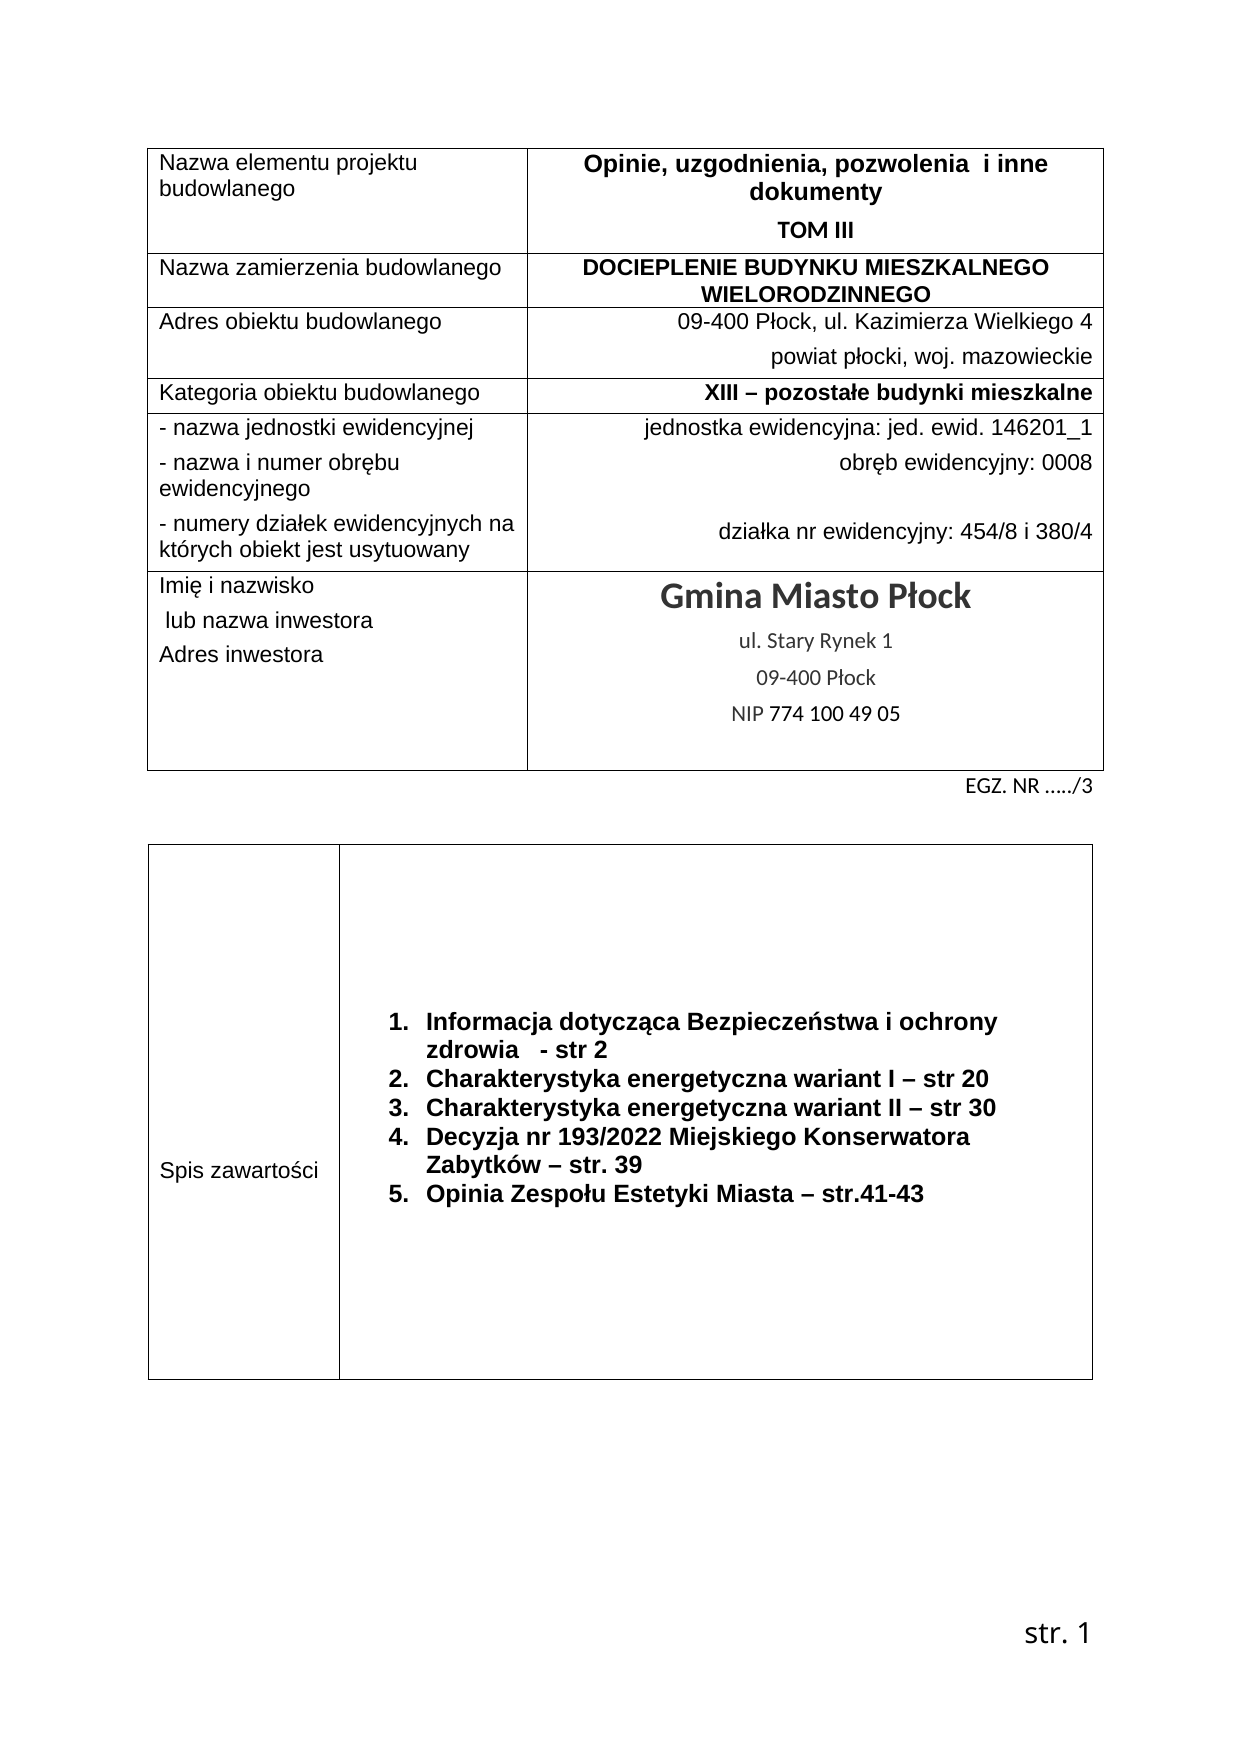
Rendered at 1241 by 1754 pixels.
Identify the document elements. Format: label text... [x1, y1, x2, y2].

table_cell - nazwa jednostki ewidencyjnej - nazwa i numer obrębu ewidencyjnego - numery działek ewidencyjnych na których obiekt jest usytuowany [148, 414, 527, 571]
table_cell jednostka ewidencyjna: jed. ewid. 146201_1 obręb ewidencyjny: 0008 działka nr ewidencyjny: 454/8 i 380/4 [528, 414, 1103, 571]
table_cell 09-400 Płock, ul. Kazimierza Wielkiego 4 powiat płocki, woj. mazowieckie [528, 308, 1103, 377]
table_cell DOCIEPLENIE BUDYNKU MIESZKALNEGO WIELORODZINNEGO [528, 254, 1103, 307]
table_cell Gmina Miasto Płock ul. Stary Rynek 1 09-400 Płock NIP 774 100 49 05 [528, 572, 1103, 770]
table_cell Adres obiektu budowlanego [148, 308, 527, 377]
table_header Opinie, uzgodnienia, pozwolenia i inne dokumenty TOM III [528, 149, 1103, 253]
table_cell Kategoria obiektu budowlanego [148, 379, 527, 413]
table_header Informacja dotycząca Bezpieczeństwa i ochrony zdrowia - str 2 Charakterystyka energetyczna wariant I – str 20 Charakterystyka energetyczna wariant II – str 30 Decyzja nr 193/2022 Miejskiego Konserwatora Zabytków – str. 39 Opinia Zespołu Estetyki Miasta – str.41-43 [340, 845, 1092, 1378]
table_header Nazwa elementu projektu budowlanego [148, 149, 527, 253]
table_cell XIII – pozostałe budynki mieszkalne [528, 379, 1103, 413]
table_cell Nazwa zamierzenia budowlanego [148, 254, 527, 307]
table_header Spis zawartości [149, 845, 339, 1378]
text EGZ. NR …../3 [148, 771, 1093, 799]
table_cell Imię i nazwisko lub nazwa inwestora Adres inwestora [148, 572, 527, 770]
